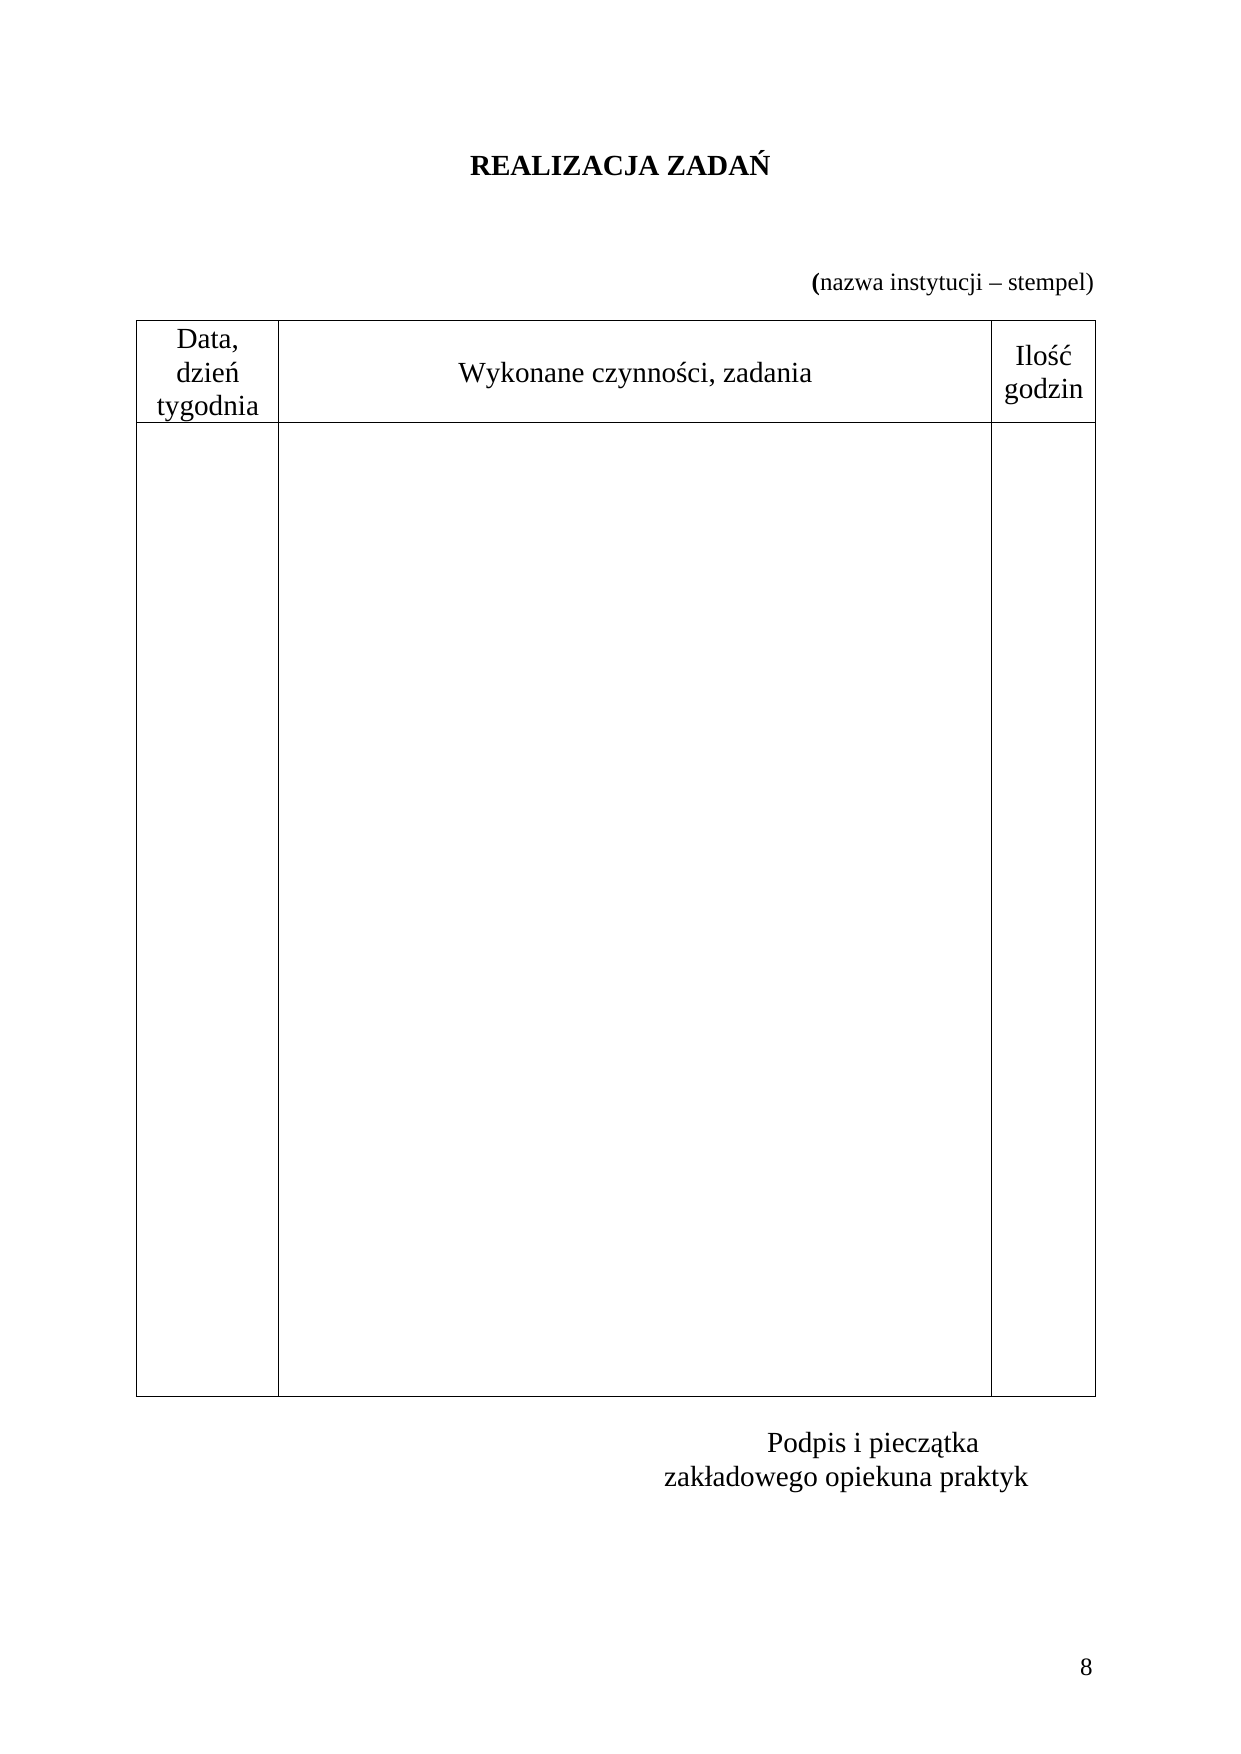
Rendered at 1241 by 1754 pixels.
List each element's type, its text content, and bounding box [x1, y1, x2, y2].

table_header Wykonane czynności, zadania [279, 321, 991, 422]
text REALIZACJA ZADAŃ [148, 148, 1093, 181]
table_header Data, dzień tygodnia [137, 321, 278, 422]
table_header Ilość godzin [992, 321, 1095, 422]
table_cell [137, 423, 278, 1396]
text Podpis i pieczątka zakładowego opiekuna praktyk [664, 1425, 1093, 1492]
table_cell [992, 423, 1095, 1396]
text (nazwa instytucji – stempel) [148, 267, 1123, 296]
table_cell [279, 423, 991, 1396]
